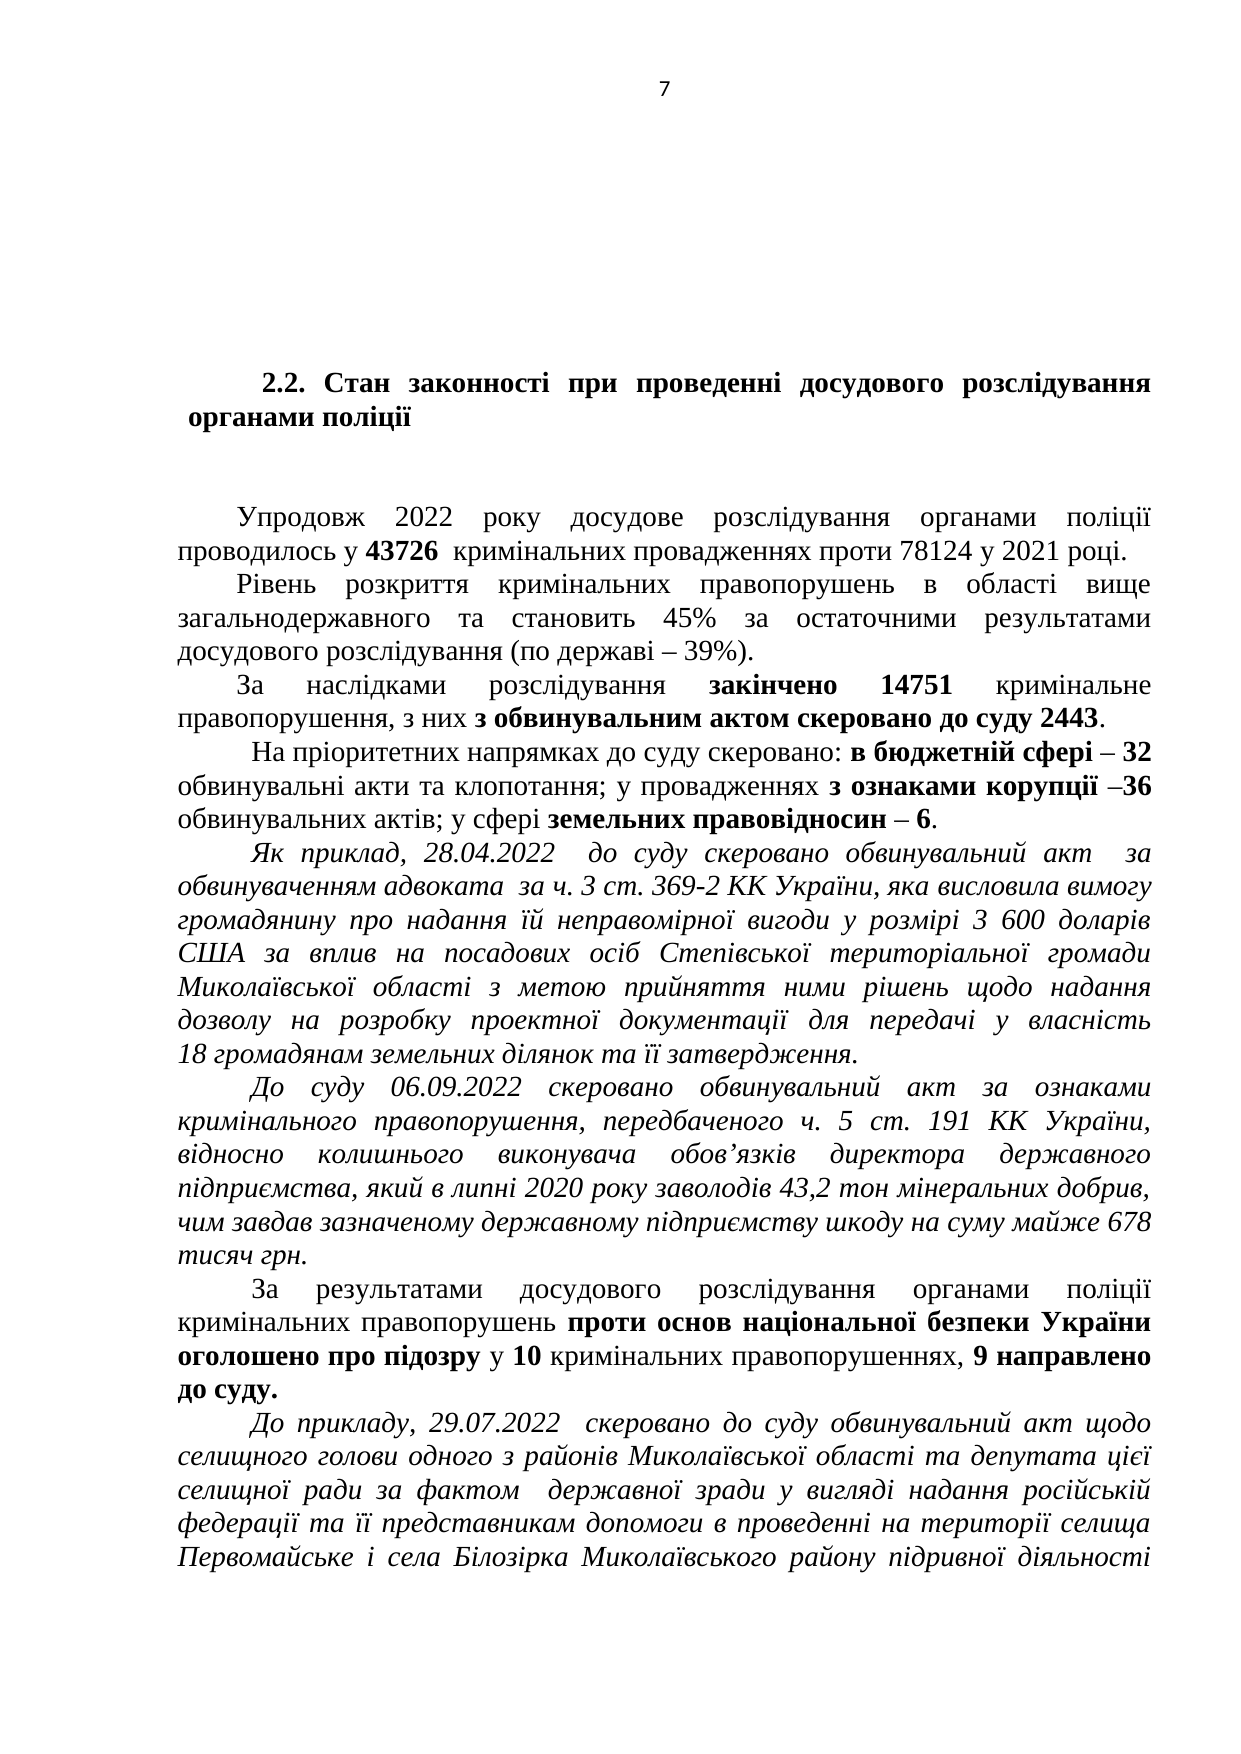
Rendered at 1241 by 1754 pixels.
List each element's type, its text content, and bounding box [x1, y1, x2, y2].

text Упродовж 2022 року досудове розслідування органами поліції проводилось у 43726 кримінальних провадженнях проти 78124 у 2021 році. [177, 499, 1152, 566]
text На пріоритетних напрямках до суду скеровано: в бюджетній сфері – 32 обвинувальні акти та клопотання; у провадженнях з ознаками корупції –36 обвинувальних актів; у сфері земельних правовідносин – 6. [177, 734, 1152, 835]
text До суду 06.09.2022 скеровано обвинувальний акт за ознаками кримінального правопорушення, передбаченого ч. 5 ст. 191 КК України, відносно колишнього виконувача обов’язків директора державного підприємства, який в липні 2020 року заволодів 43,2 тон мінеральних добрив, чим завдав зазначеному державному підприємству шкоду на суму майже 678 тисяч грн. [177, 1069, 1152, 1271]
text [177, 1405, 1152, 1637]
text 2.2. Стан законності при проведенні досудового розслідування органами поліції [188, 365, 1152, 432]
text Рівень розкриття кримінальних правопорушень в області вище загальнодержавного та становить 45% за остаточними результатами досудового розслідування (по державі – 39%). [177, 566, 1152, 667]
text Як приклад, 28.04.2022 до суду скеровано обвинувальний акт за обвинуваченням адвоката за ч. 3 ст. 369-2 КК України, яка висловила вимогу громадянину про надання їй неправомірної вигоди у розмірі 3 600 доларів США за вплив на посадових осіб Степівської територіальної громади Миколаївської області з метою прийняття ними рішень щодо надання дозволу на розробку проектної документації для передачі у власність 18 громадянам земельних ділянок та її затвердження. [177, 835, 1152, 1069]
text За наслідками розслідування закінчено 14751 кримінальне правопорушення, з них з обвинувальним актом скеровано до суду 2443. [177, 667, 1152, 734]
text За результатами досудового розслідування органами поліції кримінальних правопорушень проти основ національної безпеки України оголошено про підозру у 10 кримінальних правопорушеннях, 9 направлено до суду. [177, 1271, 1152, 1405]
